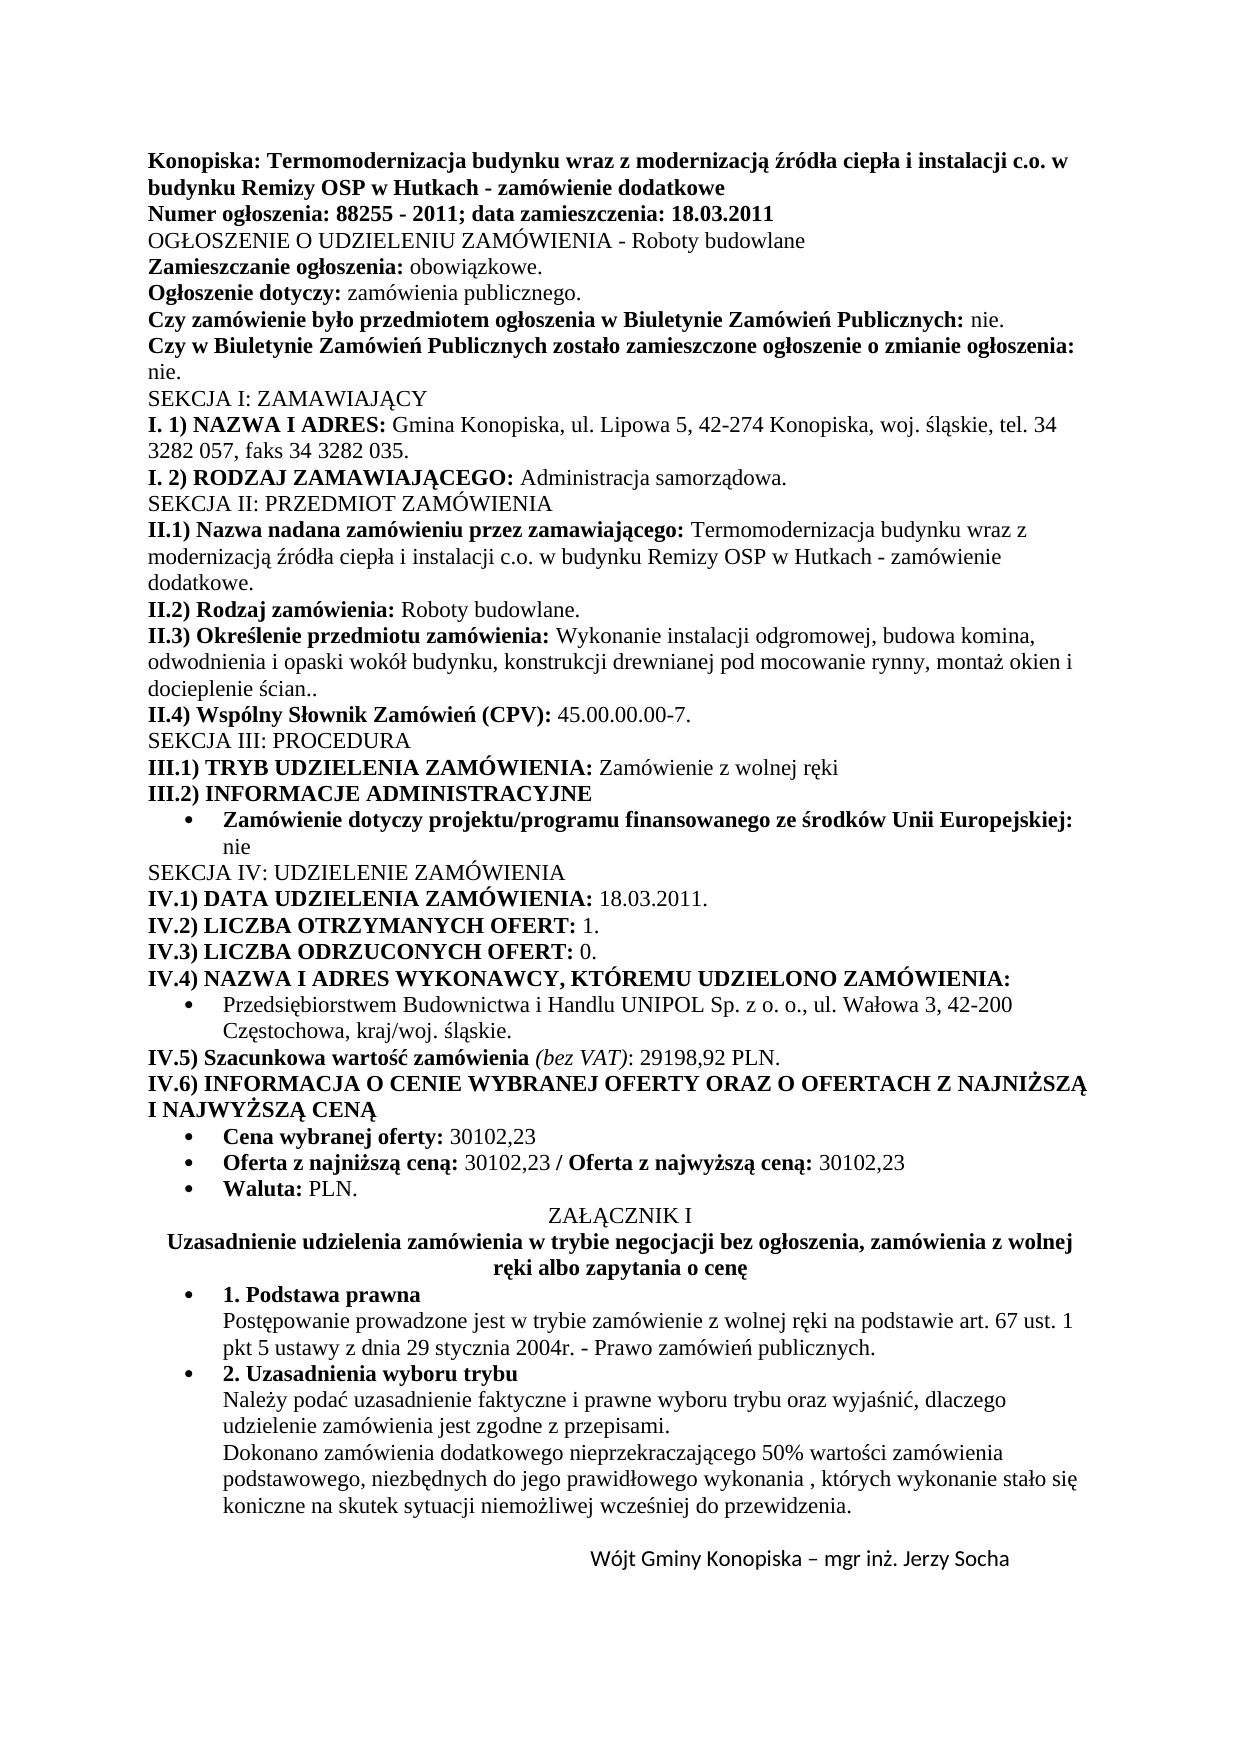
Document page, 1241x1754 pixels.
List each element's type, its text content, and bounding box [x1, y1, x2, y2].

text Ogłoszenie dotyczy: zamówienia publicznego. [148, 279, 1093, 306]
text II.1) Nazwa nadana zamówieniu przez zamawiającego: Termomodernizacja budynku wraz z modernizacją źródła ciepła i instalacji c.o. w budynku Remizy OSP w Hutkach - zamówienie dodatkowe. [148, 517, 1093, 596]
text Wójt Gminy Konopiska – mgr inż. Jerzy Socha [148, 1544, 1093, 1572]
text II.4) Wspólny Słownik Zamówień (CPV): 45.00.00.00-7. [148, 701, 1093, 727]
text Czy zamówienie było przedmiotem ogłoszenia w Biuletynie Zamówień Publicznych: nie. [148, 306, 1093, 332]
text Konopiska: Termomodernizacja budynku wraz z modernizacją źródła ciepła i instalacji c.o. w budynku Remizy OSP w Hutkach - zamówienie dodatkowe Numer ogłoszenia: 88255 - 2011; data zamieszczenia: 18.03.2011 OGŁOSZENIE O UDZIELENIU ZAMÓWIENIA - Roboty budowlane [148, 148, 1093, 253]
text Postępowanie prowadzone jest w trybie zamówienie z wolnej ręki na podstawie art. 67 ust. 1 pkt 5 ustawy z dnia 29 stycznia 2004r. - Prawo zamówień publicznych. [223, 1307, 1093, 1360]
list Przedsiębiorstwem Budownictwa i Handlu UNIPOL Sp. z o. o., ul. Wałowa 3, 42-200 Częstochowa, kraj/woj. śląskie. [185, 991, 1093, 1044]
text IV.4) NAZWA I ADRES WYKONAWCY, KTÓREMU UDZIELONO ZAMÓWIENIA: [148, 964, 1093, 991]
text Zamieszczanie ogłoszenia: obowiązkowe. [148, 253, 1093, 279]
text Należy podać uzasadnienie faktyczne i prawne wyboru trybu oraz wyjaśnić, dlaczego udzielenie zamówienia jest zgodne z przepisami. [223, 1386, 1093, 1439]
text Uzasadnienie udzielenia zamówienia w trybie negocjacji bez ogłoszenia, zamówienia z wolnej ręki albo zapytania o cenę [148, 1228, 1093, 1281]
list Zamówienie dotyczy projektu/programu finansowanego ze środków Unii Europejskiej: nie [185, 806, 1093, 859]
list Oferta z najniższą ceną: 30102,23 / Oferta z najwyższą ceną: 30102,23 [185, 1149, 1093, 1175]
text I. 1) NAZWA I ADRES: Gmina Konopiska, ul. Lipowa 5, 42-274 Konopiska, woj. śląskie, tel. 34 3282 057, faks 34 3282 035. [148, 411, 1093, 464]
text III.2) INFORMACJE ADMINISTRACYJNE [148, 780, 1093, 806]
text Czy w Biuletynie Zamówień Publicznych zostało zamieszczone ogłoszenie o zmianie ogłoszenia: nie. [148, 332, 1093, 385]
text II.2) Rodzaj zamówienia: Roboty budowlane. [148, 596, 1093, 622]
list 1. Podstawa prawna [185, 1281, 1093, 1307]
text IV.1) DATA UDZIELENIA ZAMÓWIENIA: 18.03.2011. [148, 886, 1093, 912]
text II.3) Określenie przedmiotu zamówienia: Wykonanie instalacji odgromowej, budowa komina, odwodnienia i opaski wokół budynku, konstrukcji drewnianej pod mocowanie rynny, montaż okien i docieplenie ścian.. [148, 622, 1093, 701]
text Dokonano zamówienia dodatkowego nieprzekraczającego 50% wartości zamówienia podstawowego, niezbędnych do jego prawidłowego wykonania , których wykonanie stało się koniczne na skutek sytuacji niemożliwej wcześniej do przewidzenia. [223, 1439, 1093, 1518]
text SEKCJA I: ZAMAWIAJĄCY [148, 385, 1093, 411]
text SEKCJA II: PRZEDMIOT ZAMÓWIENIA [148, 490, 1093, 517]
text SEKCJA IV: UDZIELENIE ZAMÓWIENIA [148, 859, 1093, 886]
text III.1) TRYB UDZIELENIA ZAMÓWIENIA: Zamówienie z wolnej ręki [148, 754, 1093, 780]
list Cena wybranej oferty: 30102,23 [185, 1123, 1093, 1149]
text I. 2) RODZAJ ZAMAWIAJĄCEGO: Administracja samorządowa. [148, 464, 1093, 490]
text ZAŁĄCZNIK I [148, 1202, 1093, 1228]
text SEKCJA III: PROCEDURA [148, 727, 1093, 754]
text IV.5) Szacunkowa wartość zamówienia (bez VAT): 29198,92 PLN. [148, 1044, 1093, 1070]
text IV.3) LICZBA ODRZUCONYCH OFERT: 0. [148, 938, 1093, 964]
list Waluta: PLN. [185, 1175, 1093, 1202]
text IV.2) LICZBA OTRZYMANYCH OFERT: 1. [148, 912, 1093, 938]
text IV.6) INFORMACJA O CENIE WYBRANEJ OFERTY ORAZ O OFERTACH Z NAJNIŻSZĄ I NAJWYŻSZĄ CENĄ [148, 1070, 1093, 1123]
list 2. Uzasadnienia wyboru trybu [185, 1360, 1093, 1386]
